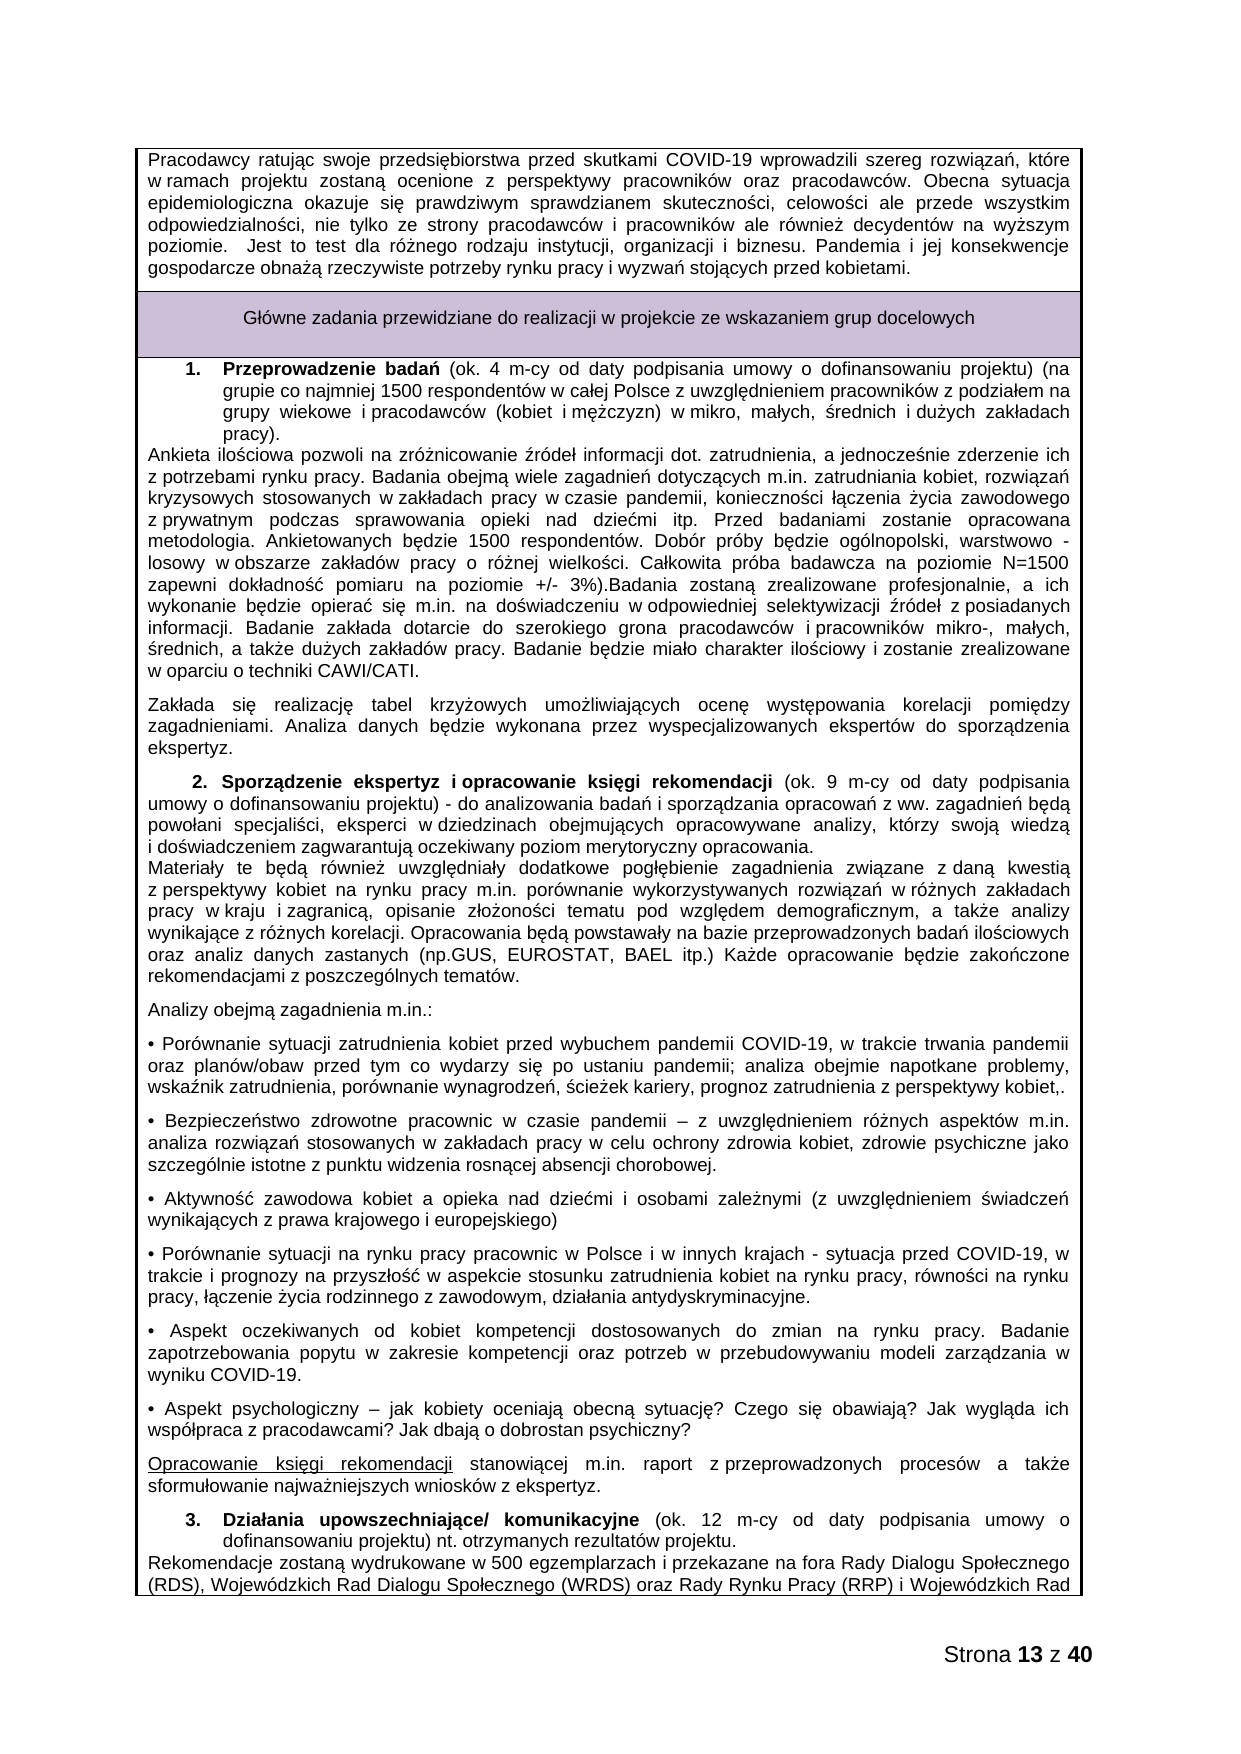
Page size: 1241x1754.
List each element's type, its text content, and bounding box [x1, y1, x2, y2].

table_cell Główne zadania przewidziane do realizacji w projekcie ze wskazaniem grup docelowych [138, 292, 1080, 357]
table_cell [138, 358, 1080, 1595]
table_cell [138, 149, 1080, 291]
